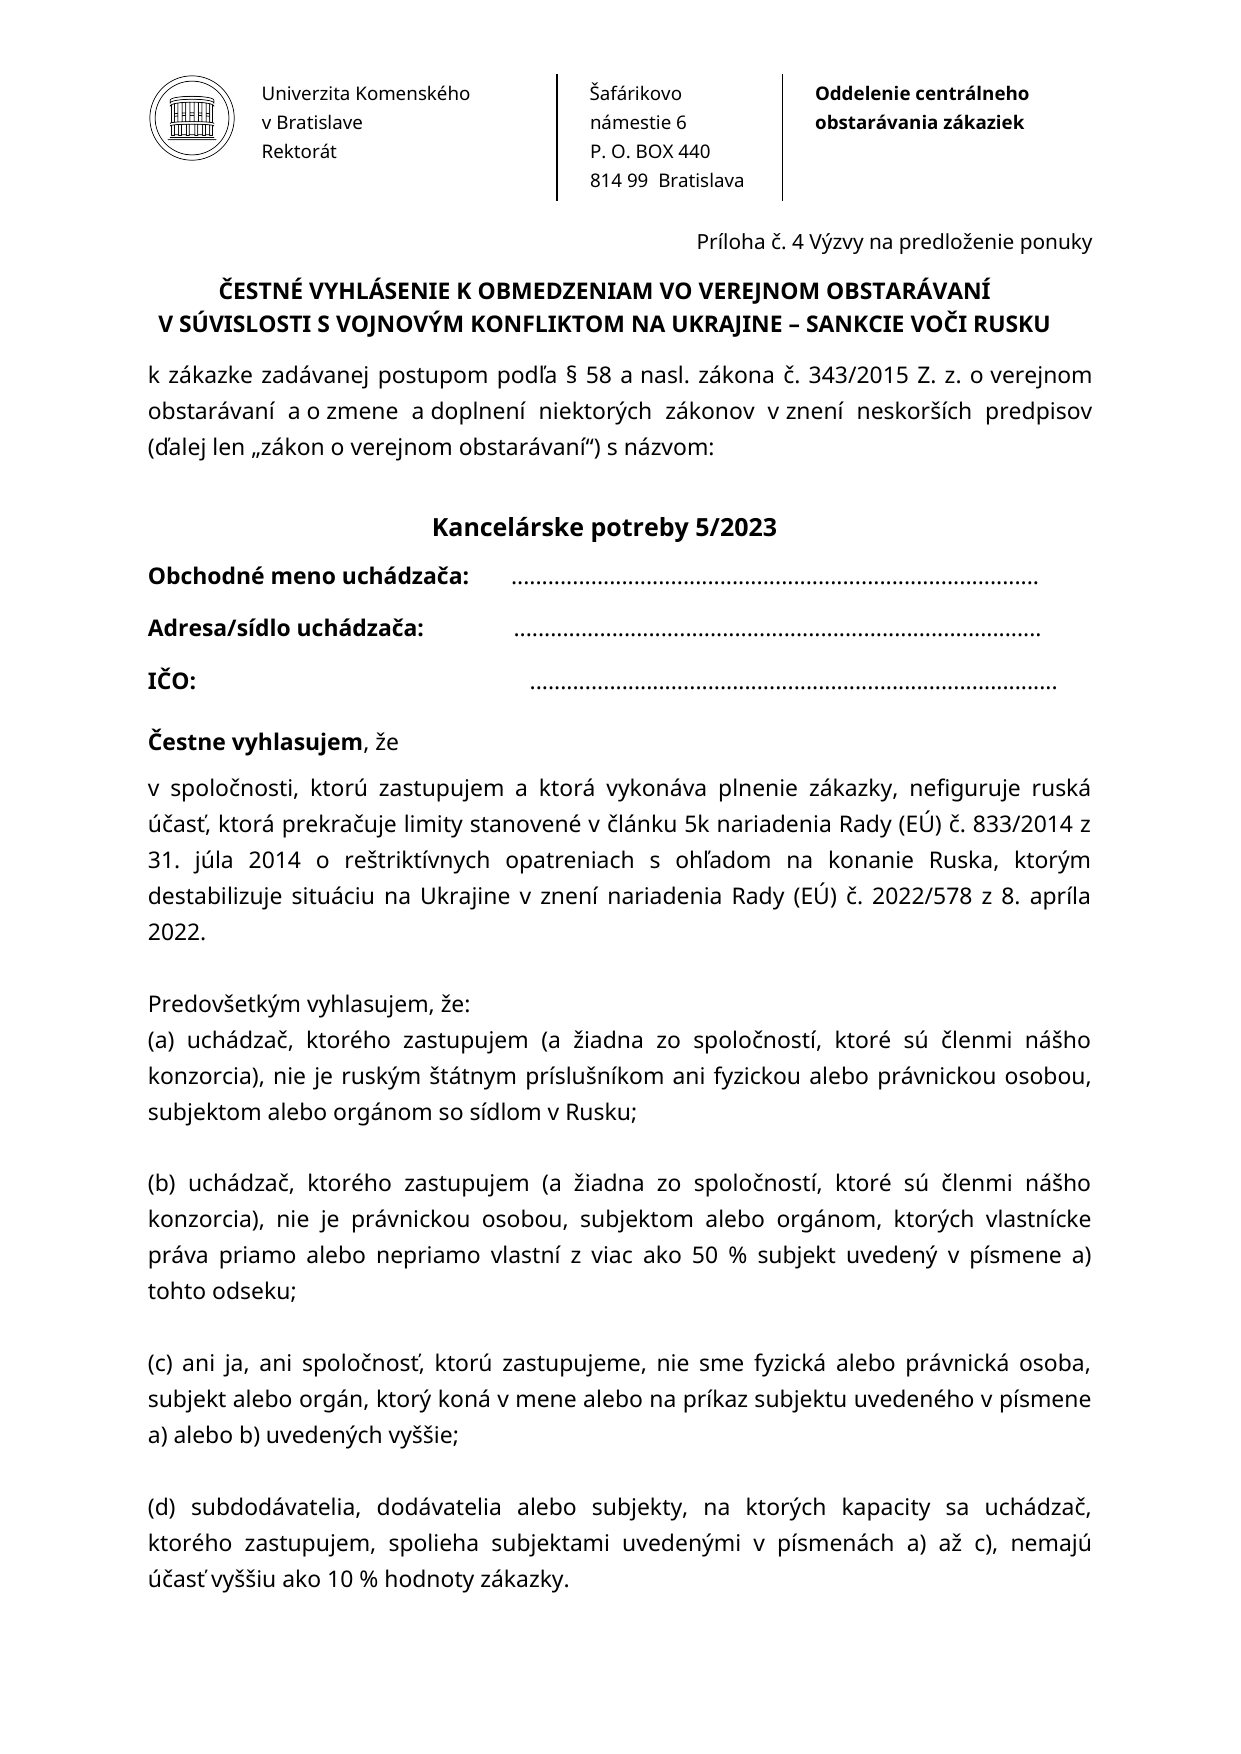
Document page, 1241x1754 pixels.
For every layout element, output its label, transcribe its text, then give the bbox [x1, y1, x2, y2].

text v spoločnosti, ktorú zastupujem a ktorá vykonáva plnenie zákazky, nefiguruje ruská účasť, ktorá prekračuje limity stanovené v článku 5k nariadenia Rady (EÚ) č. 833/2014 z 31. júla 2014 o reštriktívnych opatreniach s ohľadom na konanie Ruska, ktorým destabilizuje situáciu na Ukrajine v znení nariadenia Rady (EÚ) č. 2022/578 z 8. apríla 2022. [148, 772, 1093, 947]
text Čestne vyhlasujem, že [148, 726, 1093, 757]
text k zákazke zadávanej postupom podľa § 58 a nasl. zákona č. 343/2015 Z. z. o verejnom obstarávaní a o zmene a doplnení niektorých zákonov v znení neskorších predpisov (ďalej len „zákon o verejnom obstarávaní“) s názvom: [148, 359, 1093, 462]
text Adresa/sídlo uchádzača: ...................................................................................... [148, 612, 1061, 643]
text Kancelárske potreby 5/2023 [148, 510, 1061, 543]
picture [147, 73, 237, 163]
text (c) ani ja, ani spoločnosť, ktorú zastupujeme, nie sme fyzická alebo právnická osoba, subjekt alebo orgán, ktorý koná v mene alebo na príkaz subjektu uvedeného v písmene a) alebo b) uvedených vyššie; [148, 1347, 1093, 1450]
text Predovšetkým vyhlasujem, že: [148, 988, 1093, 1019]
text Obchodné meno uchádzača: ...................................................................................... [148, 560, 1061, 591]
text (d) subdodávatelia, dodávatelia alebo subjekty, na ktorých kapacity sa uchádzač, ktorého zastupujem, spolieha subjektami uvedenými v písmenách a) až c), nemajú účasť vyššiu ako 10 % hodnoty zákazky. [148, 1491, 1093, 1594]
text Príloha č. 4 Výzvy na predloženie ponuky [148, 227, 1093, 256]
text (a) uchádzač, ktorého zastupujem (a žiadna zo spoločností, ktoré sú členmi nášho konzorcia), nie je ruským štátnym príslušníkom ani fyzickou alebo právnickou osobou, subjektom alebo orgánom so sídlom v Rusku; [148, 1024, 1093, 1127]
text Čestné vyhlásenie K obmedzeniam vo verejnom obstarávaní v súvislosti s vojnovým konfliktom na ukrajine – sankcie voči Rusku [148, 275, 1061, 340]
text (b) uchádzač, ktorého zastupujem (a žiadna zo spoločností, ktoré sú členmi nášho konzorcia), nie je právnickou osobou, subjektom alebo orgánom, ktorých vlastnícke práva priamo alebo nepriamo vlastní z viac ako 50 % subjekt uvedený v písmene a) tohto odseku; [148, 1167, 1093, 1306]
text IČO: ...................................................................................... [148, 665, 1061, 696]
